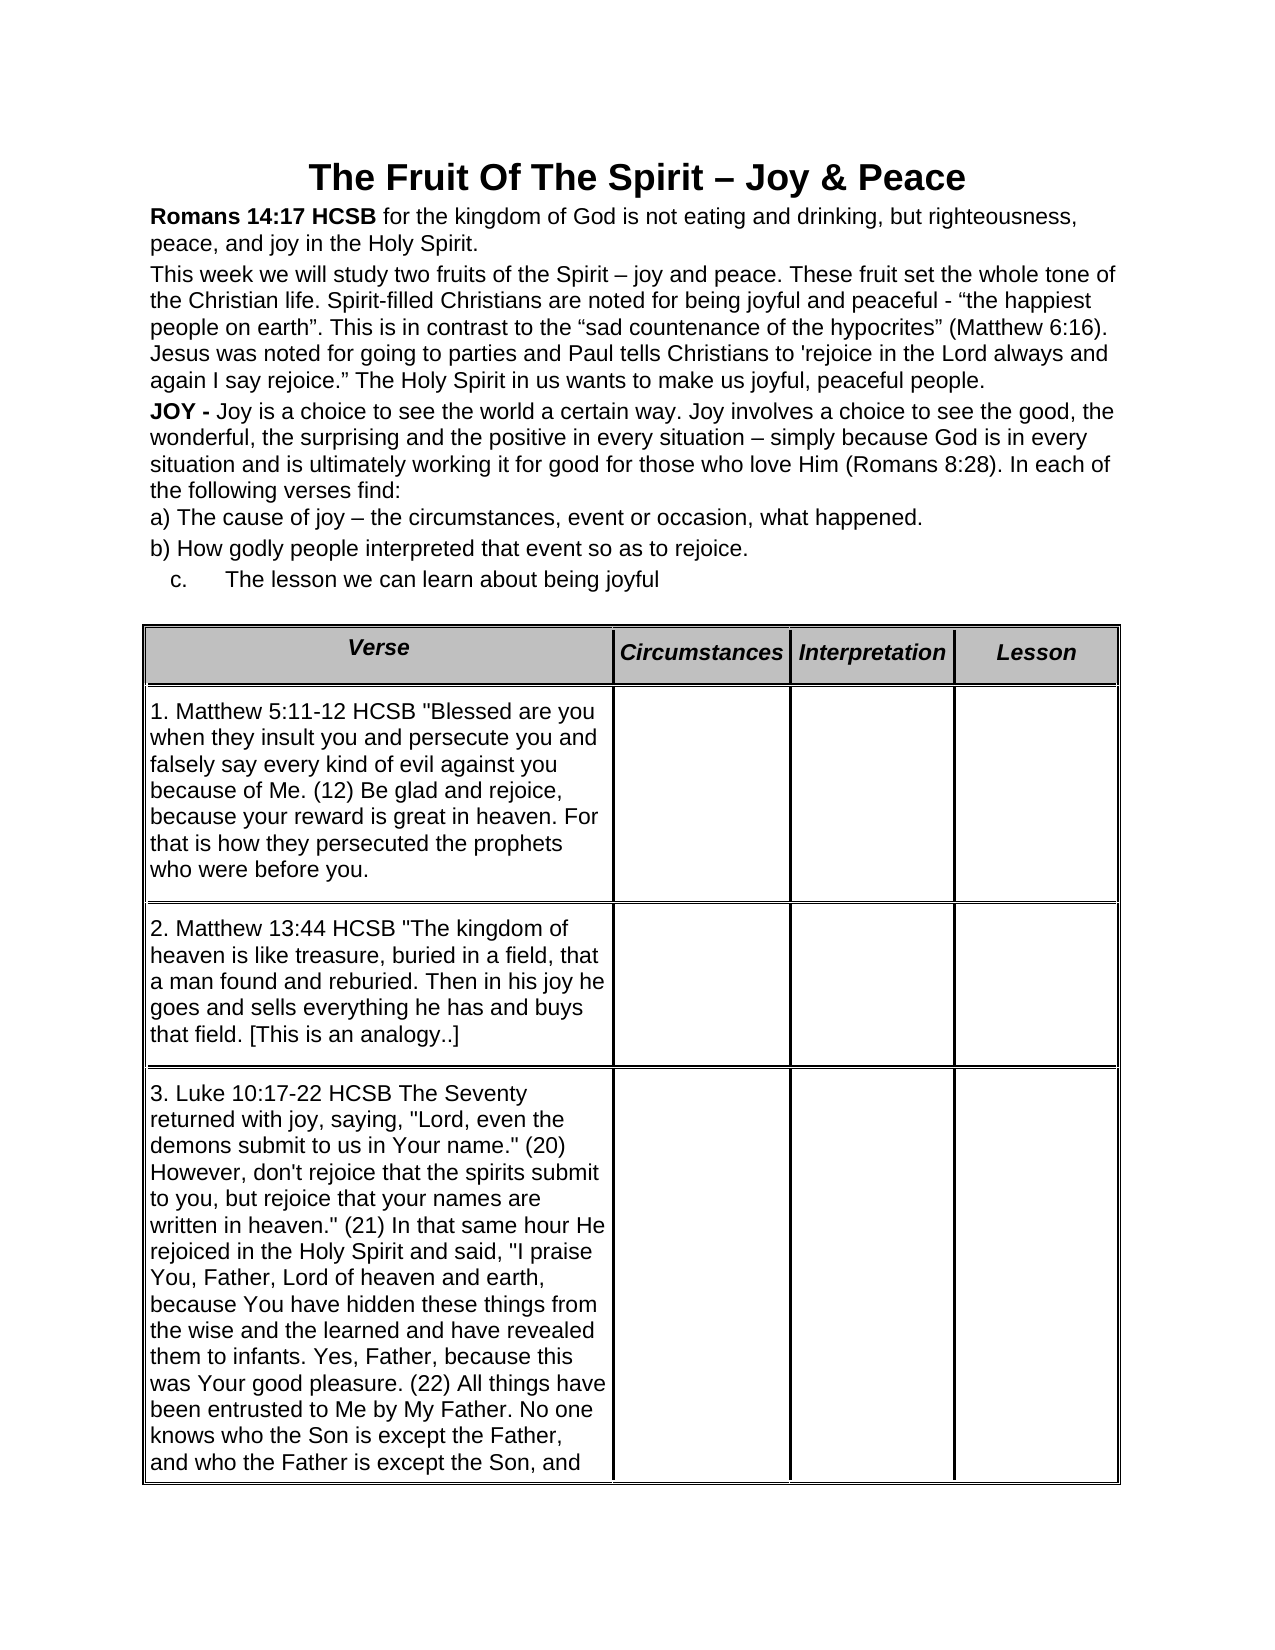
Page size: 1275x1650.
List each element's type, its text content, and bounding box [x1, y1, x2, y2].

table_header Circumstances [613, 626, 790, 683]
table_cell [792, 904, 953, 1065]
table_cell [146, 1065, 613, 1481]
table_cell [956, 683, 1118, 901]
table_header Lesson [954, 628, 1117, 683]
table_cell [954, 1065, 1118, 1481]
table_header Verse [146, 626, 613, 683]
table_cell [615, 687, 789, 901]
table_cell 1. Matthew 5:11-12 HCSB "Blessed are you when they insult you and persecute you and falsely say every kind of evil against you because of Me. (12) Be glad and rejoice, because your reward is great in heaven. For that is how they persecuted the prophets who were before you. [146, 683, 612, 901]
text JOY - Joy is a choice to see the world a certain way. Joy involves a choice to see the good, the wonderful, the surprising and the positive in every situation – simply because God is in every situation and is ultimately working it for good for those who love Him (Romans 8:28). In each of the following verses find: a) The cause of joy – the circumstances, event or occasion, what happened. [150, 398, 1125, 530]
table_cell [790, 1069, 954, 1481]
table_header Interpretation [790, 628, 954, 683]
text This week we will study two fruits of the Spirit – joy and peace. These fruit set the whole tone of the Christian life. Spirit-filled Christians are noted for being joyful and peaceful - “the happiest people on earth”. This is in contrast to the “sad countenance of the hypocrites” (Matthew 6:16). Jesus was noted for going to parties and Paul tells Christians to 'rejoice in the Lord always and again I say rejoice.” The Holy Spirit in us wants to make us joyful, peaceful people. [150, 261, 1125, 393]
table_cell [613, 1069, 790, 1481]
list The lesson we can learn about being joyful [187, 566, 1125, 593]
table_cell [954, 901, 1119, 1065]
table_cell 2. Matthew 13:44 HCSB "The kingdom of heaven is like treasure, buried in a field, that a man found and reburied. Then in his joy he goes and sells everything he has and buys that field. [This is an analogy..] [144, 901, 613, 1065]
table_cell [615, 904, 789, 1065]
text The Fruit Of The Spirit – Joy & Peace [150, 155, 1125, 198]
table_cell [792, 687, 953, 901]
text Romans 14:17 HCSB for the kingdom of God is not eating and drinking, but righteousness, peace, and joy in the Holy Spirit. [150, 203, 1125, 256]
text b) How godly people interpreted that event so as to rejoice. [150, 535, 1125, 561]
